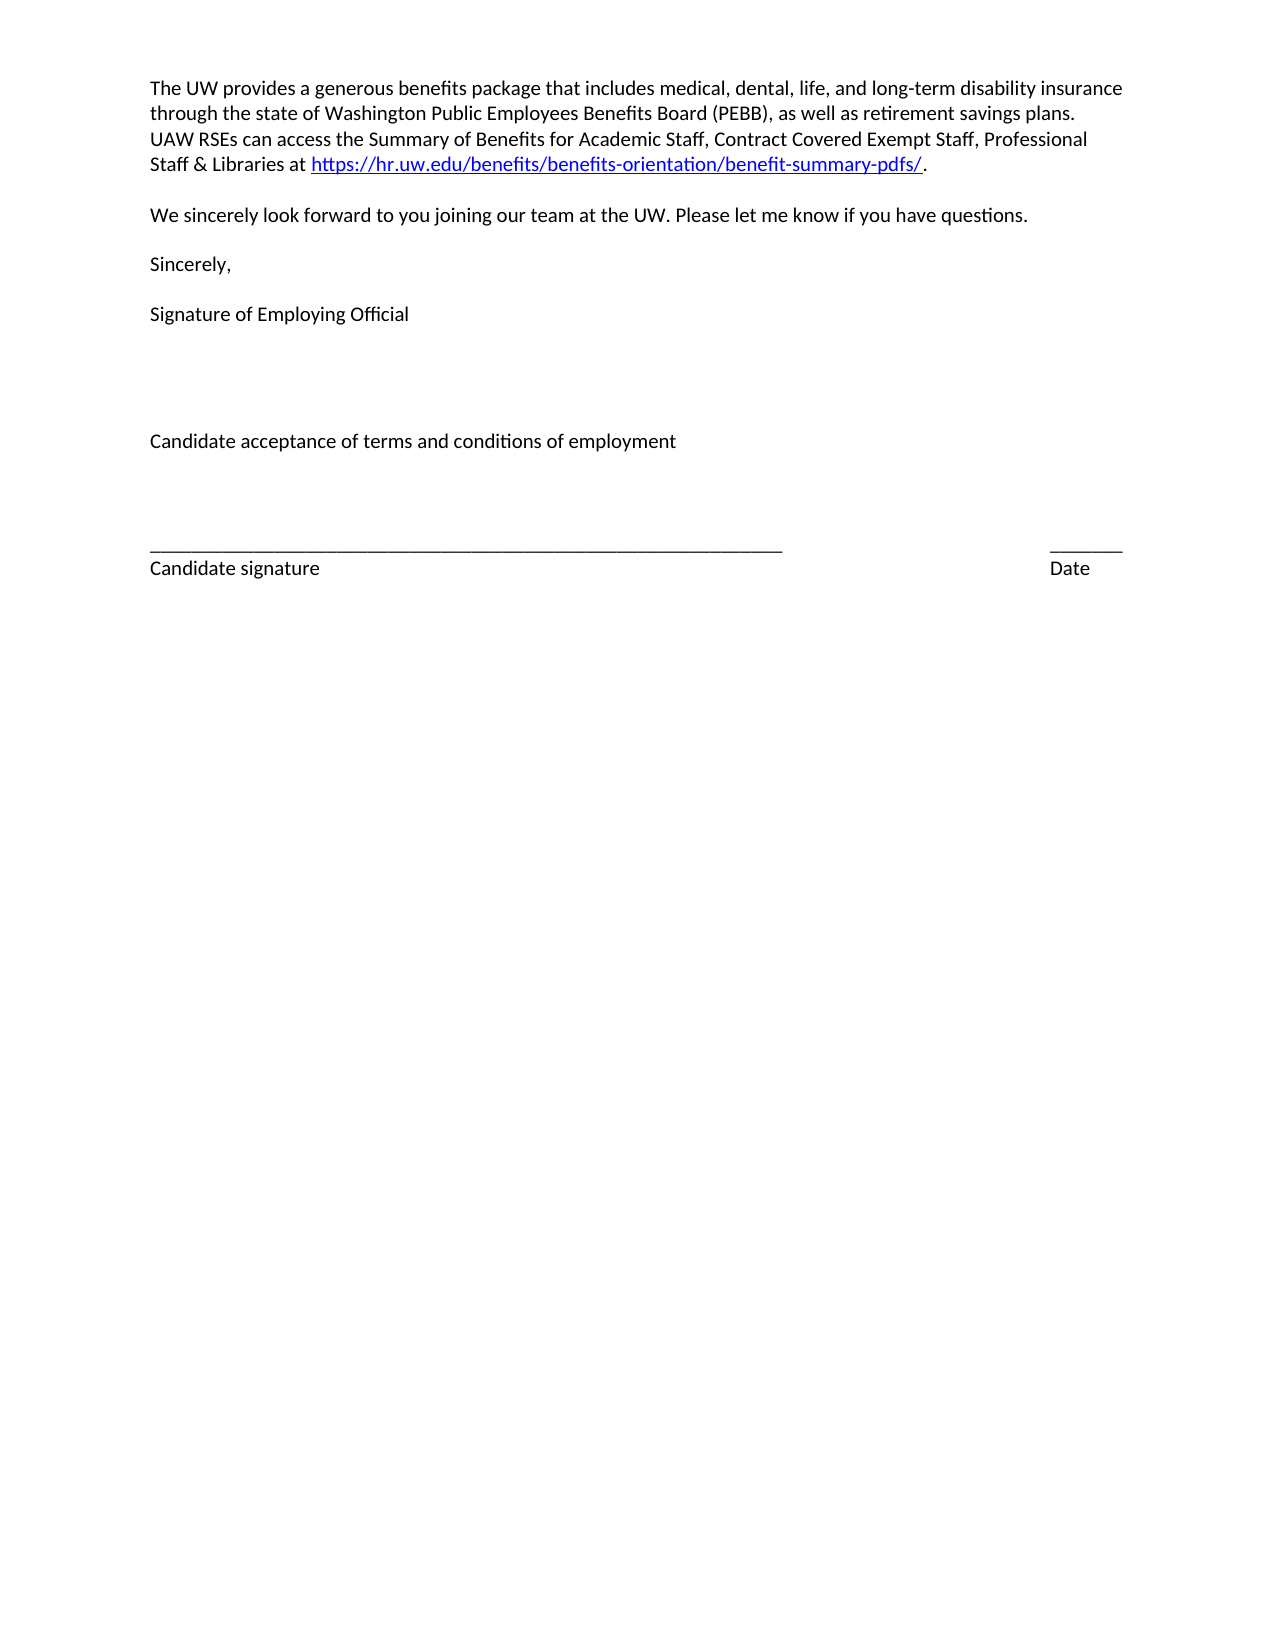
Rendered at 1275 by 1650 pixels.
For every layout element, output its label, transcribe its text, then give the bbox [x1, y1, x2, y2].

text We sincerely look forward to you joining our team at the UW. Please let me know if you have questions. [150, 202, 1125, 227]
text Sincerely, [150, 252, 1125, 301]
text Signature of Employing Official [150, 301, 1125, 326]
text Candidate signature Date [150, 555, 1125, 581]
text _____________________________________________________________ _______ [150, 530, 1125, 555]
text Candidate acceptance of terms and conditions of employment [150, 428, 1125, 453]
text The UW provides a generous benefits package that includes medical, dental, life, and long-term disability insurance through the state of Washington Public Employees Benefits Board (PEBB), as well as retirement savings plans. UAW RSEs can access the Summary of Benefits for Academic Staff, Contract Covered Exempt Staff, Professional Staff & Libraries at https://hr.uw.edu/benefits/benefits-orientation/benefit-summary-pdfs/. [150, 75, 1125, 177]
